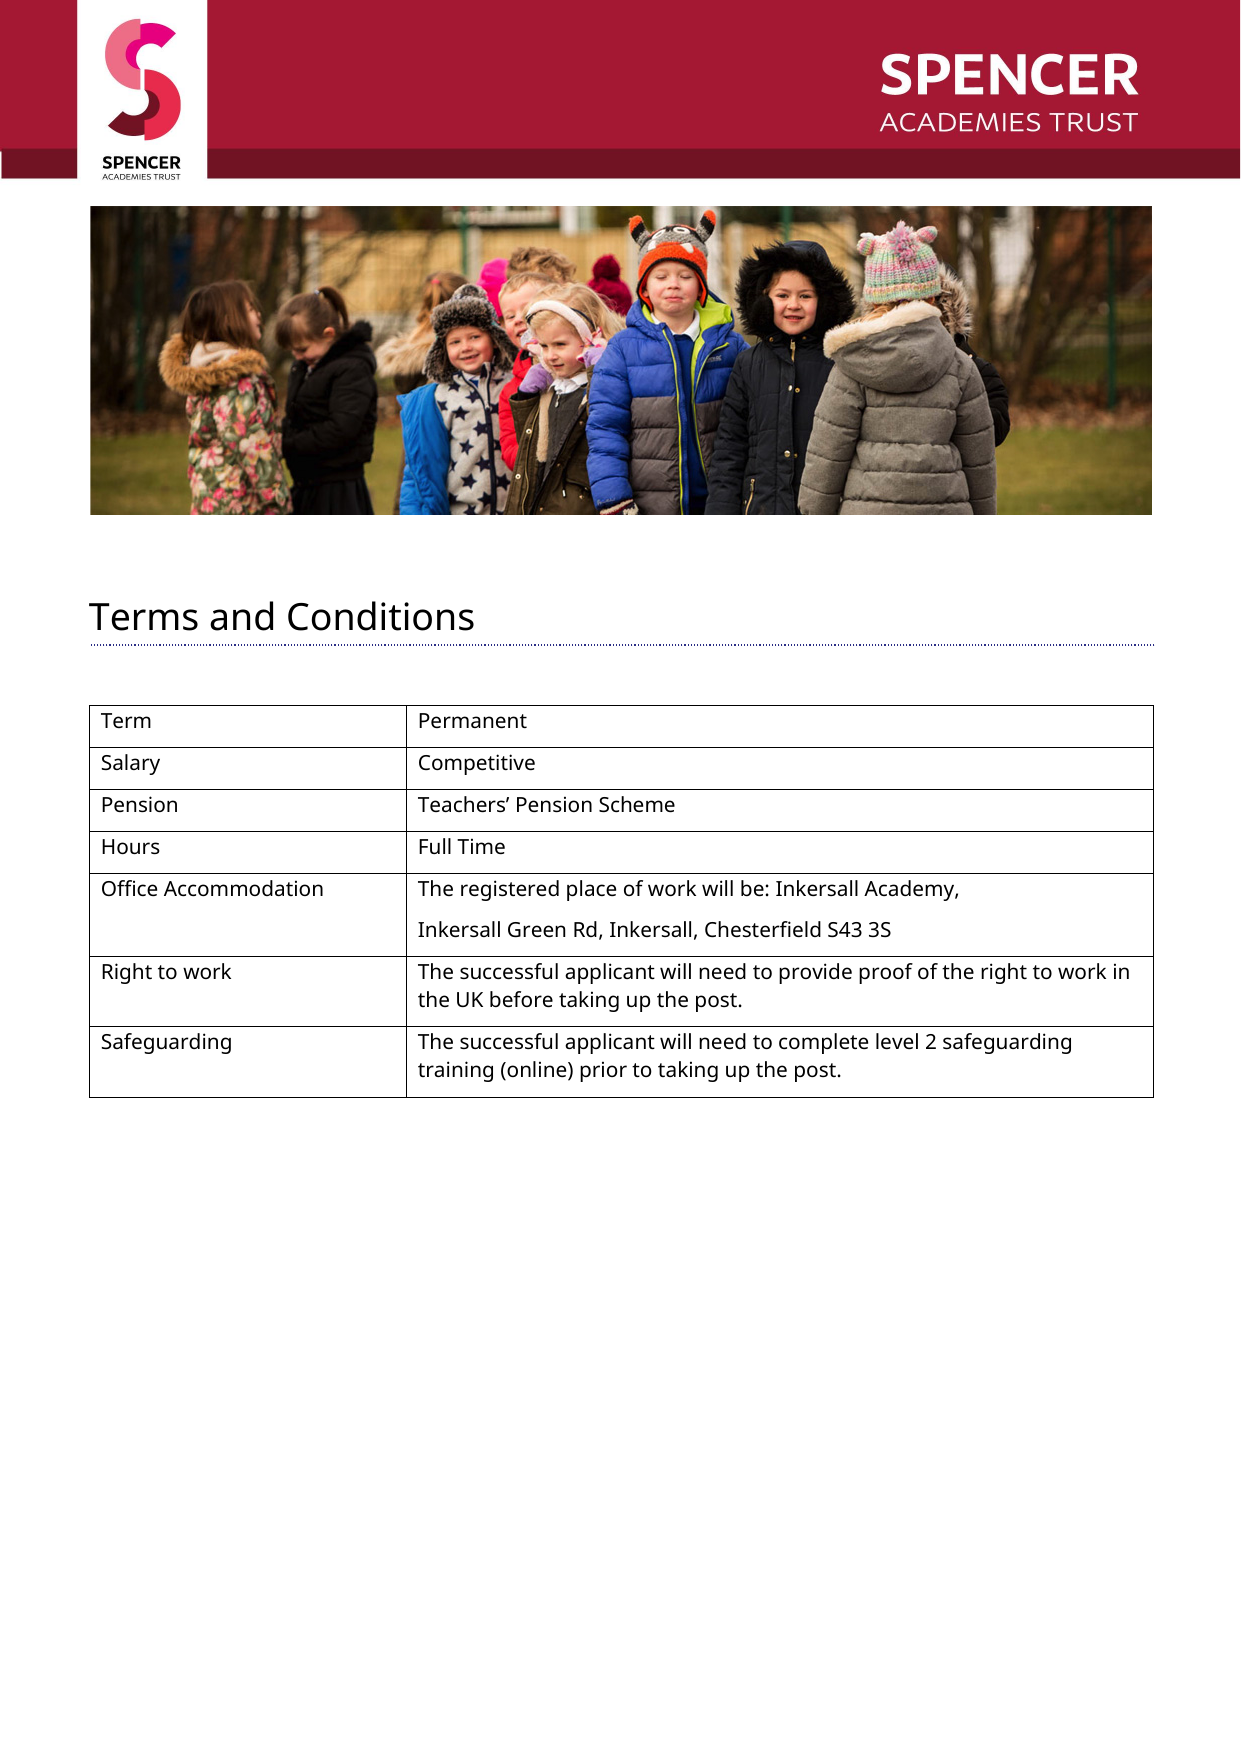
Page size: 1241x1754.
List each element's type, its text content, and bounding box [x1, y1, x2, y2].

table_cell Teachers’ Pension Scheme [407, 790, 1153, 831]
table_cell Pension [90, 790, 406, 831]
table_cell Salary [90, 748, 406, 789]
table_cell Full Time [407, 832, 1153, 873]
table_cell Office Accommodation [90, 874, 406, 956]
picture [90, 206, 1152, 515]
table_cell Competitive [407, 748, 1153, 789]
table_cell The registered place of work will be: Inkersall Academy, Inkersall Green Rd, Inkersall, Chesterfield S43 3S [407, 874, 1153, 956]
table_cell The successful applicant will need to complete level 2 safeguarding training (online) prior to taking up the post. [407, 1027, 1153, 1097]
table_cell The successful applicant will need to provide proof of the right to work in the UK before taking up the post. [407, 957, 1153, 1026]
table_cell Right to work [90, 957, 406, 1026]
table_header Term [90, 706, 406, 747]
table_cell Hours [90, 832, 406, 873]
table_header Permanent [407, 706, 1153, 747]
picture [0, 0, 1241, 196]
table_cell Safeguarding [90, 1027, 406, 1097]
subtitle Terms and Conditions [89, 591, 1154, 646]
